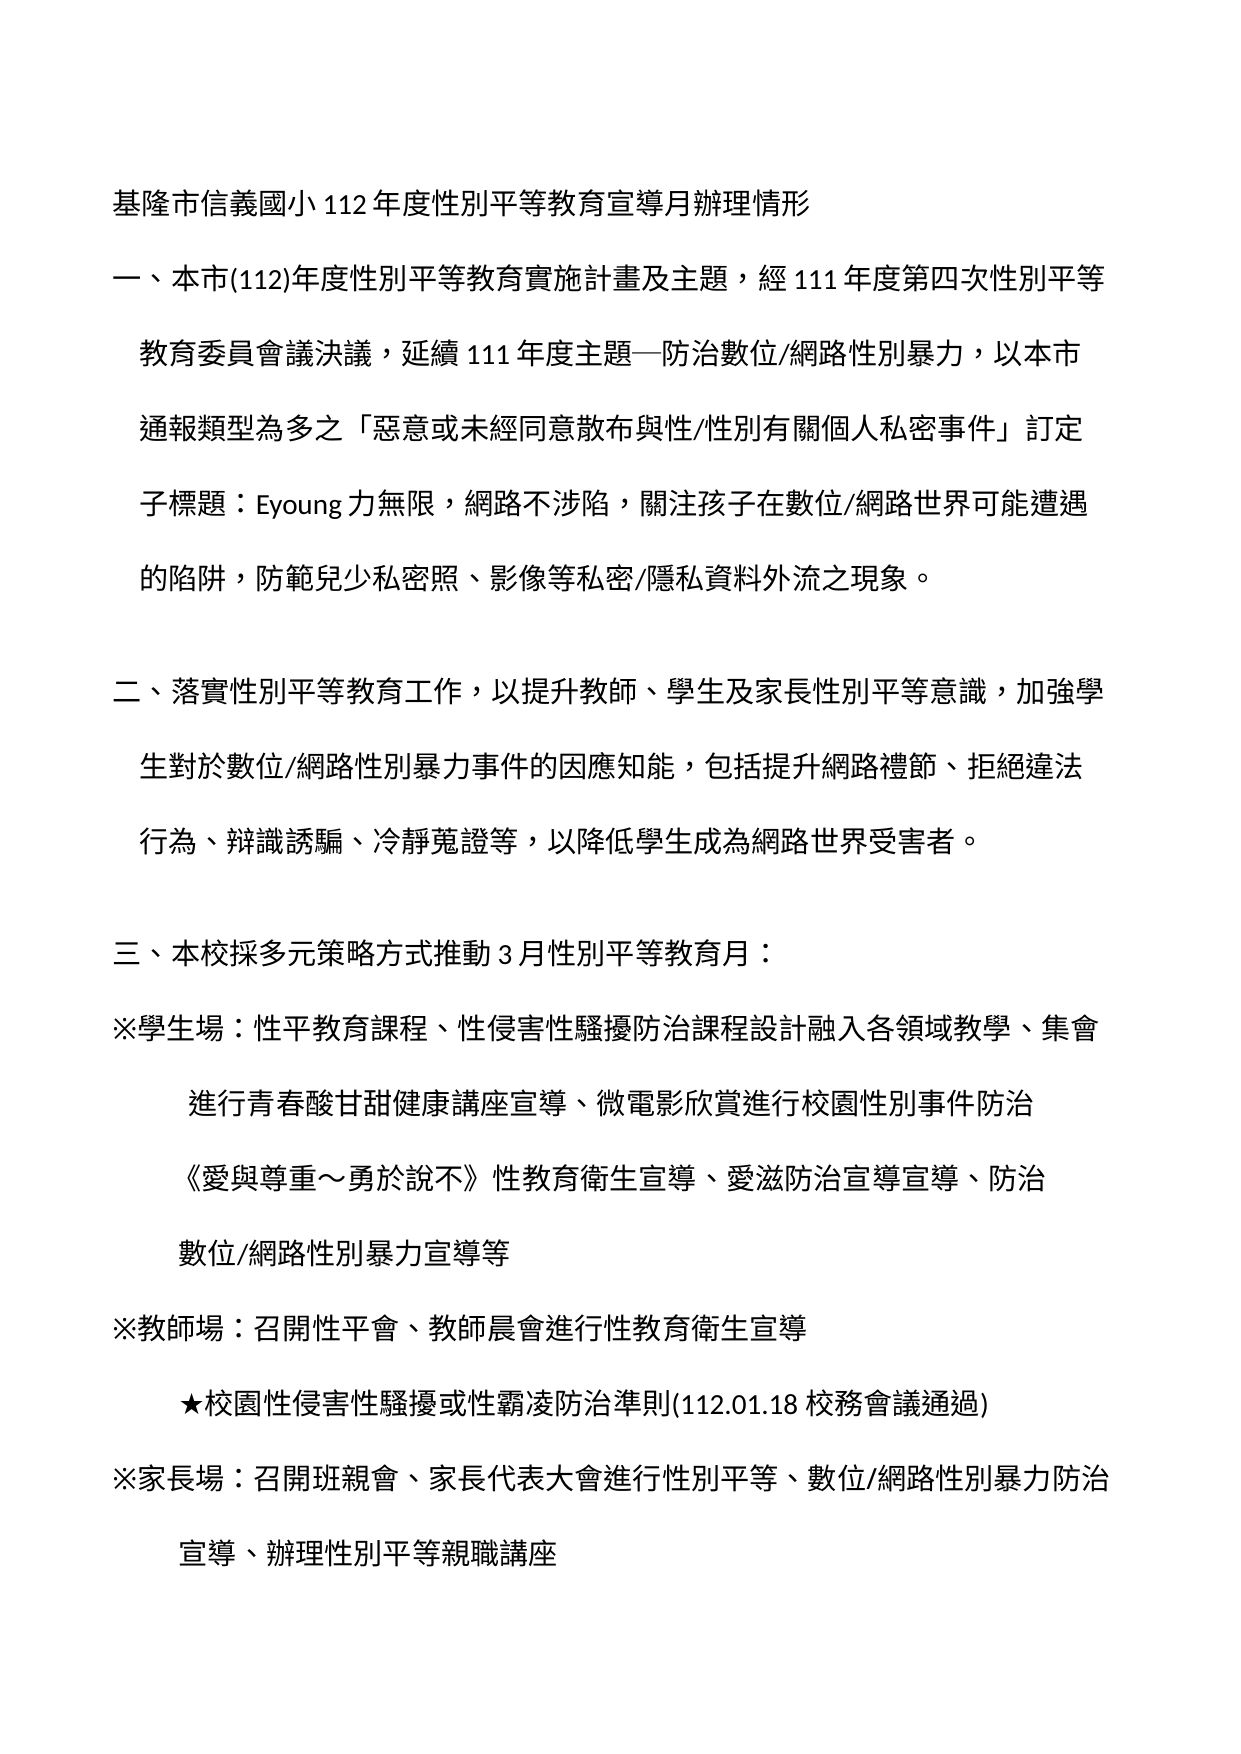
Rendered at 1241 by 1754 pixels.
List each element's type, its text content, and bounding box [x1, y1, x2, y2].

text ※教師場：召開性平會、教師晨會進行性教育衛生宣導 [112, 1289, 1128, 1364]
text ※學生場：性平教育課程、性侵害性騷擾防治課程設計融入各領域教學、集會 [112, 989, 1128, 1064]
text 基隆市信義國小112年度性別平等教育宣導月辦理情形 [112, 164, 1128, 239]
text 數位/網路性別暴力宣導等 [112, 1214, 1128, 1289]
text 《愛與尊重～勇於說不》性教育衛生宣導、愛滋防治宣導宣導、防治 [112, 1139, 1128, 1214]
text ★校園性侵害性騷擾或性霸凌防治準則(112.01.18 校務會議通過) [112, 1364, 1128, 1439]
text 進行青春酸甘甜健康講座宣導、微電影欣賞進行校園性別事件防治 [112, 1064, 1128, 1139]
text 生對於數位/網路性別暴力事件的因應知能，包括提升網路禮節、拒絕違法 [112, 727, 1128, 802]
text 教育委員會議決議，延續111年度主題─防治數位/網路性別暴力，以本市 [112, 314, 1128, 389]
text 子標題：Eyoung力無限，網路不涉陷，關注孩子在數位/網路世界可能遭遇 [112, 464, 1128, 539]
text 二、落實性別平等教育工作，以提升教師、學生及家長性別平等意識，加強學 [112, 652, 1128, 727]
text ※家長場：召開班親會、家長代表大會進行性別平等、數位/網路性別暴力防治 [112, 1439, 1128, 1514]
text 宣導、辦理性別平等親職講座 [112, 1514, 1128, 1589]
text 通報類型為多之「惡意或未經同意散布與性/性別有關個人私密事件」訂定 [112, 389, 1128, 464]
text 的陷阱，防範兒少私密照、影像等私密/隱私資料外流之現象。 [112, 539, 1128, 614]
text 三、本校採多元策略方式推動3月性別平等教育月： [112, 914, 1128, 989]
text 一、本市(112)年度性別平等教育實施計畫及主題，經111年度第四次性別平等 [112, 239, 1128, 314]
text 行為、辩識誘騙、冷靜蒐證等，以降低學生成為網路世界受害者。 [112, 802, 1128, 877]
